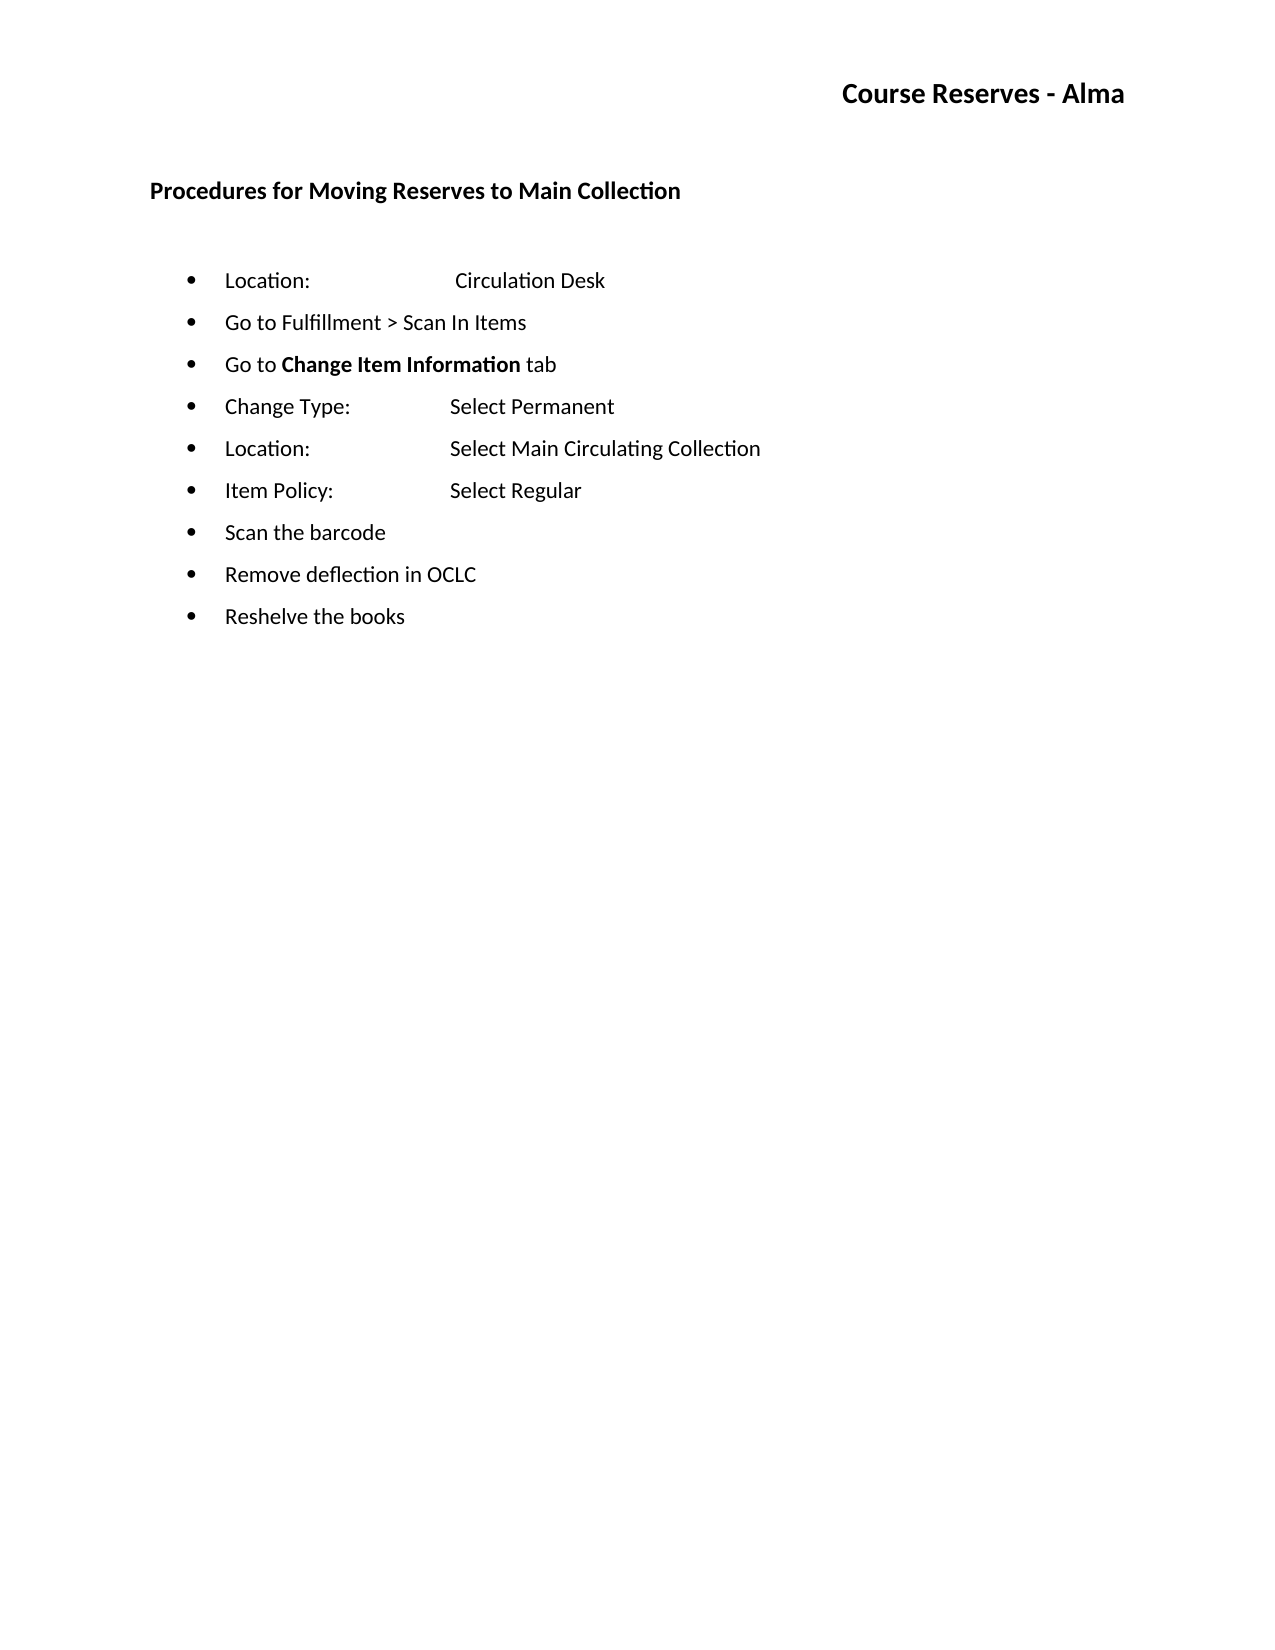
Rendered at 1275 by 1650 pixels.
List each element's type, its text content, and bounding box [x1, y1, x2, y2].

list Scan the barcode [187, 518, 1125, 546]
list Change Type: Select Permanent [187, 392, 1125, 421]
list Location: Select Main Circulating Collection [187, 434, 1125, 462]
list Remove deflection in OCLC [187, 560, 1125, 588]
subtitle Procedures for Moving Reserves to Main Collection [150, 175, 1125, 206]
list Reshelve the books [187, 602, 1125, 630]
list Go to Fulfillment > Scan In Items [187, 308, 1125, 337]
list Item Policy: Select Regular [187, 476, 1125, 504]
list Go to Change Item Information tab [187, 351, 1125, 378]
list Location: Circulation Desk [187, 267, 1125, 294]
